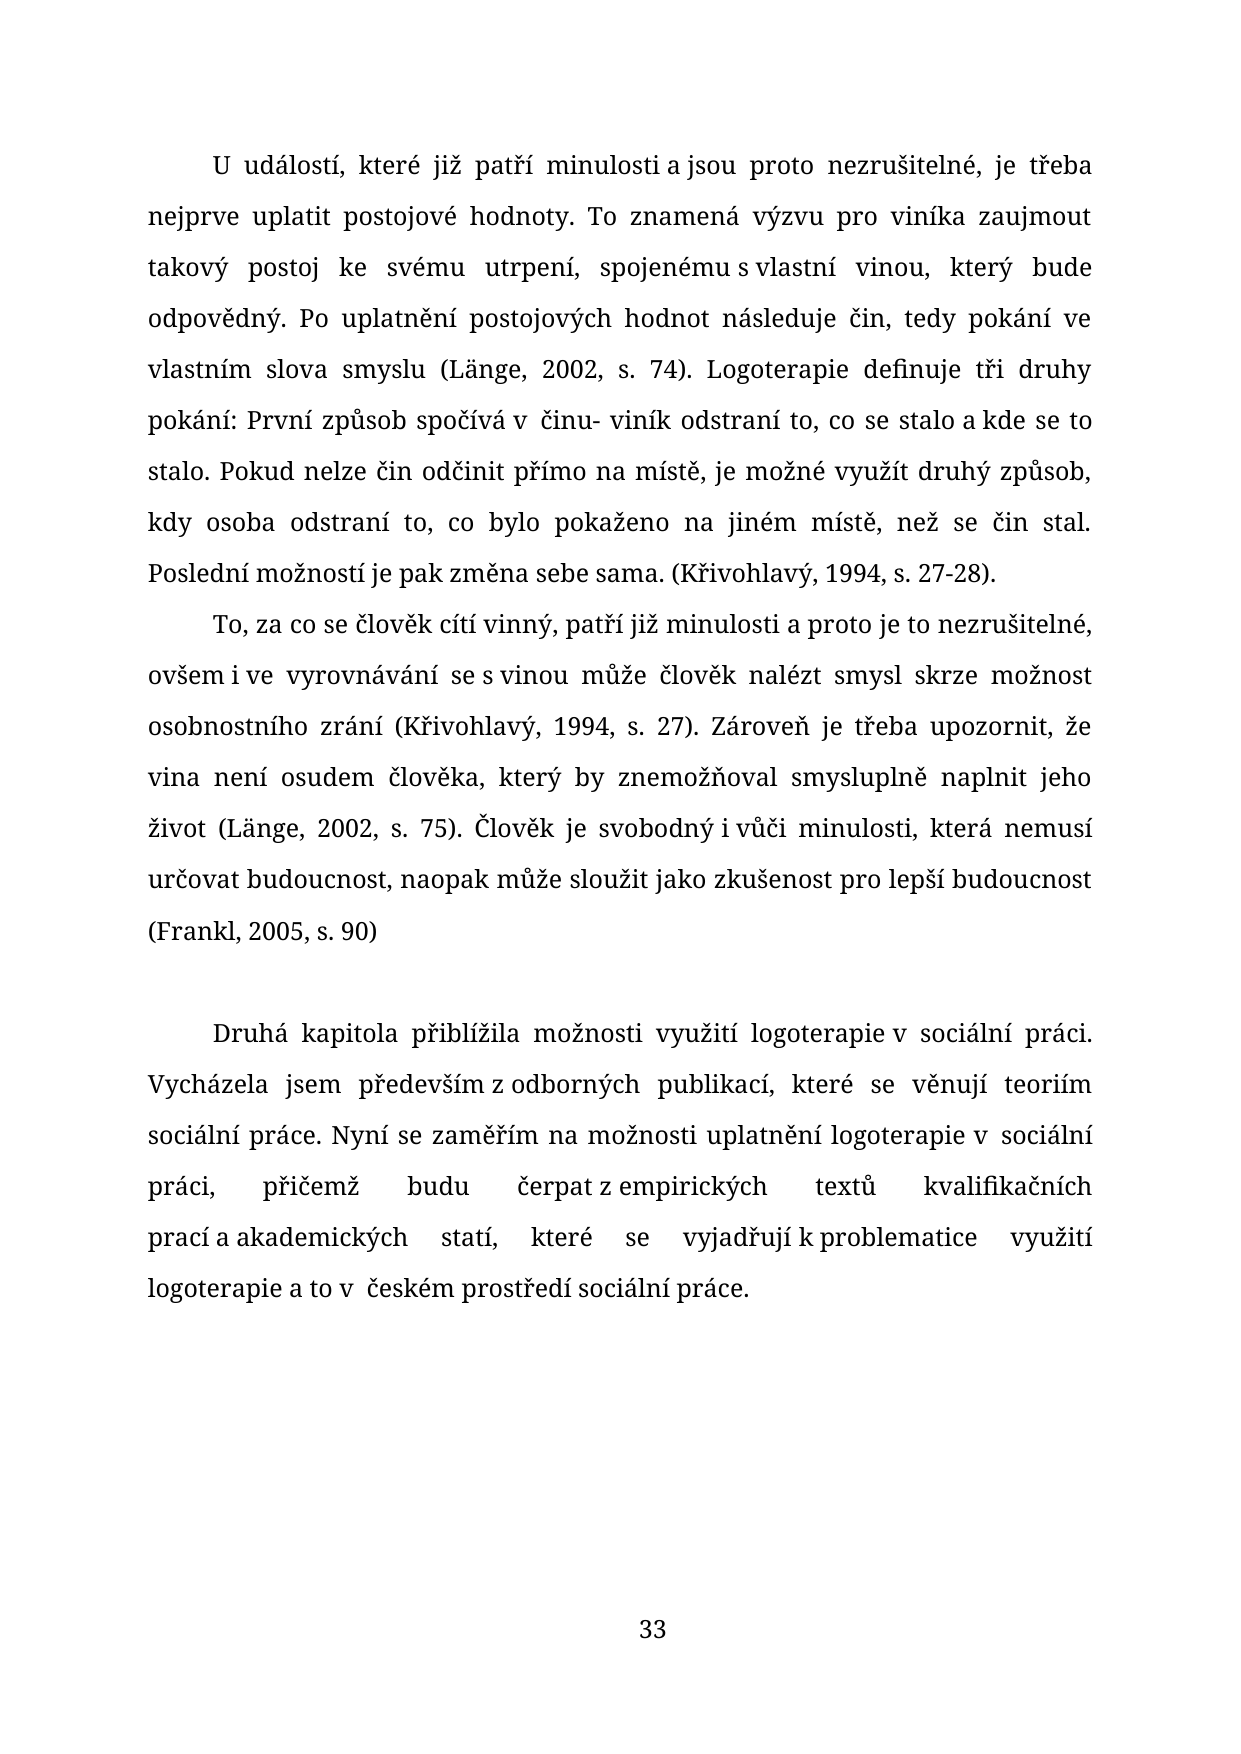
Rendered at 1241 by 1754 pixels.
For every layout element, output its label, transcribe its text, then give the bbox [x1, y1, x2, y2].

text Druhá kapitola přiblížila možnosti využití logoterapie v sociální práci. Vycházela jsem především z odborných publikací, které se věnují teoriím sociální práce. Nyní se zaměřím na možnosti uplatnění logoterapie v sociální práci, přičemž budu čerpat z empirických textů kvalifikačních prací a akademických statí, které se vyjadřují k problematice využití logoterapie a to v českém prostředí sociální práce. [148, 1015, 1093, 1304]
text U událostí, které již patří minulosti a jsou proto nezrušitelné, je třeba nejprve uplatit postojové hodnoty. To znamená výzvu pro viníka zaujmout takový postoj ke svému utrpení, spojenému s vlastní vinou, který bude odpovědný. Po uplatnění postojových hodnot následuje čin, tedy pokání ve vlastním slova smyslu (Länge, 2002, s. 74). Logoterapie definuje tři druhy pokání: První způsob spočívá v činu- viník odstraní to, co se stalo a kde se to stalo. Pokud nelze čin odčinit přímo na místě, je možné využít druhý způsob, kdy osoba odstraní to, co bylo pokaženo na jiném místě, než se čin stal. Poslední možností je pak změna sebe sama. (Křivohlavý, 1994, s. 27-28). [148, 148, 1093, 590]
text To, za co se člověk cítí vinný, patří již minulosti a proto je to nezrušitelné, ovšem i ve vyrovnávání se s vinou může člověk nalézt smysl skrze možnost osobnostního zrání (Křivohlavý, 1994, s. 27). Zároveň je třeba upozornit, že vina není osudem člověka, který by znemožňoval smysluplně naplnit jeho život (Länge, 2002, s. 75). Člověk je svobodný i vůči minulosti, která nemusí určovat budoucnost, naopak může sloužit jako zkušenost pro lepší budoucnost (Frankl, 2005, s. 90) [148, 607, 1093, 947]
